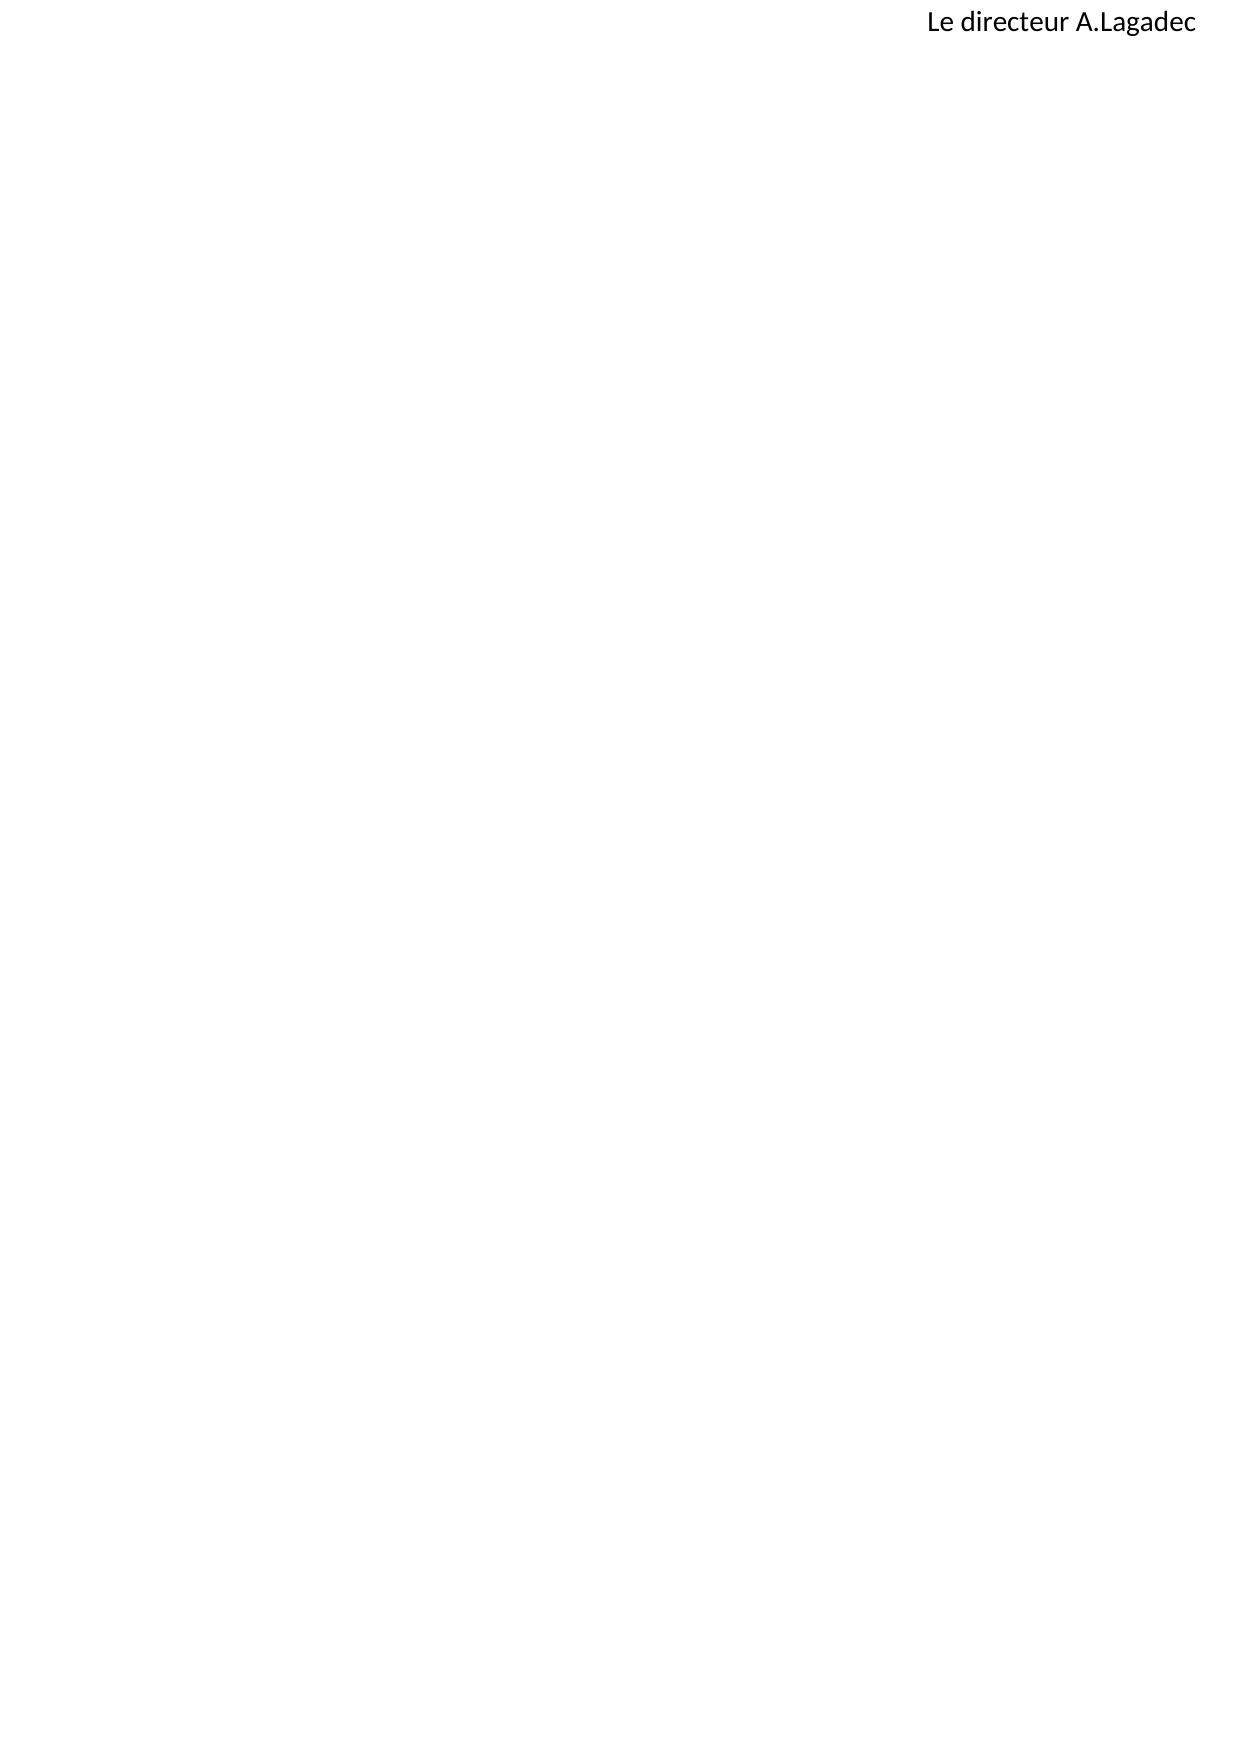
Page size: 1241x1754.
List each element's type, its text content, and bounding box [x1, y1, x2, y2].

text Le directeur A.Lagadec [44, 3, 1196, 39]
